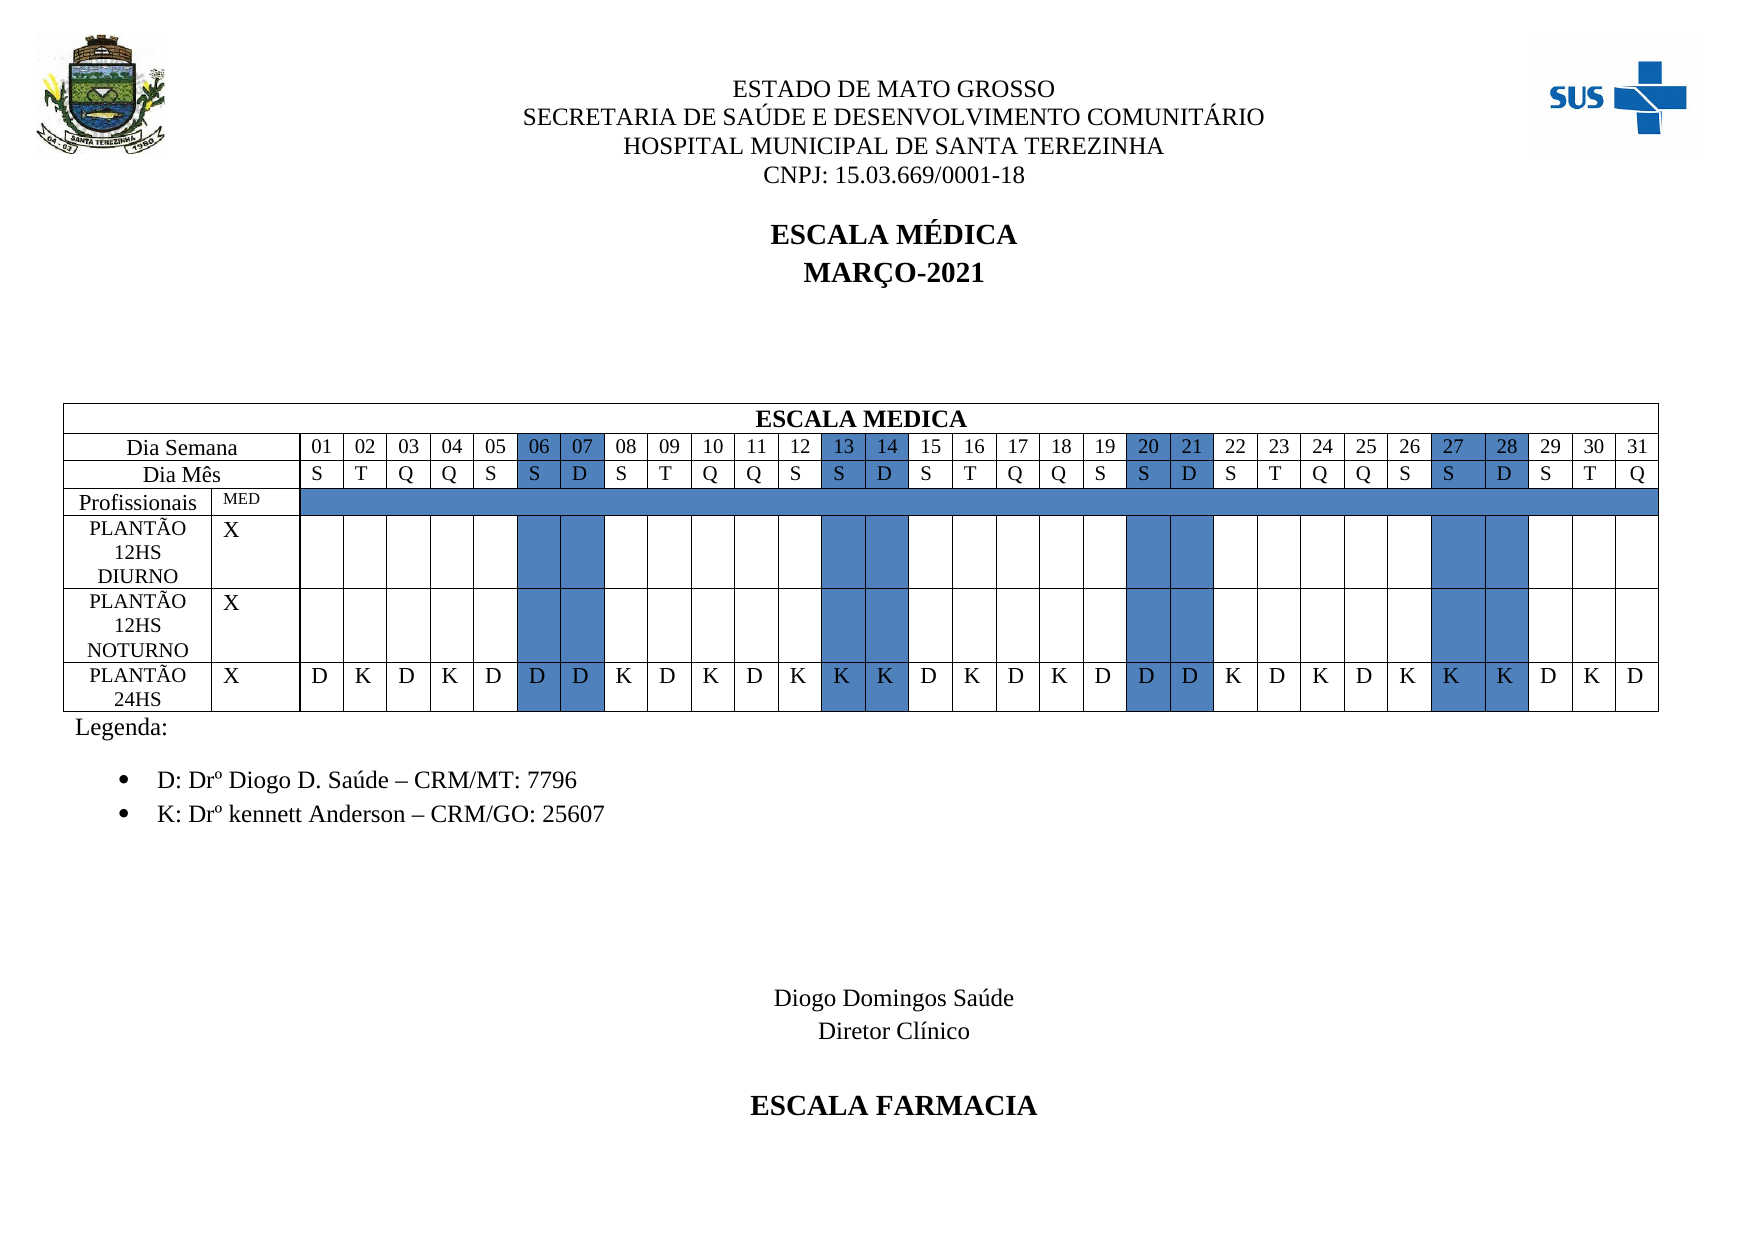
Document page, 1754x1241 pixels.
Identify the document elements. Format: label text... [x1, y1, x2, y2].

table_cell [822, 589, 865, 662]
table_cell Q [1301, 461, 1344, 488]
table_cell [344, 589, 386, 662]
table_cell [518, 516, 560, 588]
table_cell 19 [1084, 434, 1126, 460]
table_cell [1258, 589, 1300, 662]
table_cell [301, 516, 343, 588]
table_cell [1616, 516, 1658, 588]
table_cell K [1388, 663, 1431, 711]
table_cell [1258, 516, 1300, 588]
table_cell S [474, 461, 517, 488]
table_cell [997, 516, 1039, 588]
table_cell S [1388, 461, 1431, 488]
table_cell [1345, 589, 1387, 662]
table_cell S [605, 461, 647, 488]
table_cell [605, 589, 647, 662]
table_cell S [1214, 461, 1257, 488]
table_cell 11 [735, 434, 778, 460]
table_cell S [518, 461, 560, 488]
table_cell [1040, 516, 1083, 588]
table_cell Q [431, 461, 473, 488]
table_cell 12 [779, 434, 821, 460]
table_cell K [1301, 663, 1344, 711]
table_cell [692, 516, 734, 588]
table_cell 26 [1388, 434, 1431, 460]
table_cell T [953, 461, 996, 488]
table_cell D [1127, 663, 1170, 711]
table_cell 10 [692, 434, 734, 460]
table_cell D [1171, 663, 1213, 711]
table_cell [561, 589, 604, 662]
table_cell [1084, 516, 1126, 588]
table_cell [1529, 516, 1572, 588]
table_cell 20 [1127, 434, 1170, 460]
table_cell MED [212, 489, 299, 515]
table_cell [605, 516, 647, 588]
table_cell 28 [1486, 434, 1528, 460]
table_cell 27 [1432, 434, 1485, 460]
table_cell [1345, 516, 1387, 588]
table_cell Q [1345, 461, 1387, 488]
table_cell [344, 516, 386, 588]
table_cell Q [1040, 461, 1083, 488]
table_cell D [301, 663, 343, 711]
table_cell 14 [866, 434, 908, 460]
table_cell D [1171, 461, 1213, 488]
table_cell D [1345, 663, 1387, 711]
table_cell [387, 516, 430, 588]
table_cell [1573, 589, 1615, 662]
table_cell S [1084, 461, 1126, 488]
table_cell [997, 589, 1039, 662]
table_cell Q [997, 461, 1039, 488]
table_cell [474, 516, 517, 588]
table_cell [1171, 516, 1213, 588]
table_cell D [909, 663, 952, 711]
table_cell [1388, 589, 1431, 662]
table_cell K [953, 663, 996, 711]
list K: Drº kennett Anderson – CRM/GO: 25607 [119, 799, 1713, 827]
table_cell D [648, 663, 691, 711]
table_cell PLANTÃO 12HS DIURNO [64, 516, 211, 588]
table_cell D [561, 461, 604, 488]
table_cell S [1432, 461, 1485, 488]
table_cell [1301, 589, 1344, 662]
table_cell D [561, 663, 604, 711]
table_cell X [212, 516, 299, 588]
table_cell PLANTÃO 24HS [64, 663, 211, 711]
table_cell K [1214, 663, 1257, 711]
table_cell [735, 589, 778, 662]
table_cell [648, 589, 691, 662]
table_cell PLANTÃO 12HS NOTURNO [64, 589, 211, 662]
picture [1528, 35, 1704, 157]
table_cell Dia Semana [64, 434, 299, 460]
table_cell [387, 589, 430, 662]
table_cell [1529, 589, 1572, 662]
table_cell 02 [344, 434, 386, 460]
text Diretor Clínico [75, 1016, 1713, 1045]
table_header ESCALA MEDICA [64, 404, 1658, 433]
table_cell [561, 516, 604, 588]
table_cell [1388, 516, 1431, 588]
table_cell K [822, 663, 865, 711]
table_cell Dia Mês [64, 461, 299, 488]
table_cell [909, 589, 952, 662]
picture [36, 34, 165, 154]
table_cell [1573, 516, 1615, 588]
table_cell 16 [953, 434, 996, 460]
table_cell [431, 589, 473, 662]
table_cell 13 [822, 434, 865, 460]
table_cell S [301, 461, 343, 488]
table_cell 07 [561, 434, 604, 460]
table_cell [866, 516, 908, 588]
table_cell [474, 589, 517, 662]
table_cell T [1258, 461, 1300, 488]
table_cell D [387, 663, 430, 711]
text Legenda: [75, 712, 1713, 741]
table_cell [1171, 589, 1213, 662]
table_cell 24 [1301, 434, 1344, 460]
table_cell S [1529, 461, 1572, 488]
table_cell [518, 589, 560, 662]
table_cell [1084, 589, 1126, 662]
table_cell Profissionais [64, 489, 211, 515]
table_cell [953, 516, 996, 588]
table_cell 03 [387, 434, 430, 460]
table_cell Q [387, 461, 430, 488]
table_cell [1432, 516, 1485, 588]
table_cell 09 [648, 434, 691, 460]
table_cell 30 [1573, 434, 1615, 460]
table_cell D [735, 663, 778, 711]
table_cell [1486, 516, 1528, 588]
table_cell K [431, 663, 473, 711]
table_cell 23 [1258, 434, 1300, 460]
table_cell S [1127, 461, 1170, 488]
table_cell D [1258, 663, 1300, 711]
table_cell [1214, 516, 1257, 588]
table_cell 25 [1345, 434, 1387, 460]
table_cell K [1573, 663, 1615, 711]
table_cell X [212, 663, 299, 711]
table_cell 17 [997, 434, 1039, 460]
table_cell 31 [1616, 434, 1658, 460]
table_cell [866, 589, 908, 662]
table_cell T [1573, 461, 1615, 488]
table_cell 08 [605, 434, 647, 460]
table_cell S [909, 461, 952, 488]
table_cell [301, 589, 343, 662]
table_cell 21 [1171, 434, 1213, 460]
table_cell [1127, 589, 1170, 662]
table_cell K [779, 663, 821, 711]
table_cell T [648, 461, 691, 488]
table_cell K [1486, 663, 1528, 711]
table_cell [1214, 589, 1257, 662]
table_cell [692, 589, 734, 662]
table_cell [1127, 516, 1170, 588]
table_cell S [822, 461, 865, 488]
table_cell K [344, 663, 386, 711]
table_cell T [344, 461, 386, 488]
table_cell S [779, 461, 821, 488]
table_cell D [1486, 461, 1528, 488]
table_cell D [1616, 663, 1658, 711]
table_cell 15 [909, 434, 952, 460]
table_cell [431, 516, 473, 588]
table_cell X [212, 589, 299, 662]
table_cell [779, 516, 821, 588]
text Diogo Domingos Saúde [75, 983, 1713, 1012]
table_cell [909, 516, 952, 588]
table_cell Q [1616, 461, 1658, 488]
table_cell [735, 516, 778, 588]
table_cell D [474, 663, 517, 711]
table_cell [1040, 589, 1083, 662]
table_cell [1432, 589, 1485, 662]
table_cell D [1084, 663, 1126, 711]
list D: Drº Diogo D. Saúde – CRM/MT: 7796 [119, 766, 1713, 794]
text ESCALA FARMACIA [75, 1088, 1713, 1122]
table_cell D [1529, 663, 1572, 711]
table_cell 29 [1529, 434, 1572, 460]
table_cell 04 [431, 434, 473, 460]
table_cell [301, 489, 1658, 515]
table_cell [953, 589, 996, 662]
table_cell D [997, 663, 1039, 711]
table_cell [1301, 516, 1344, 588]
table_cell [779, 589, 821, 662]
table_cell [822, 516, 865, 588]
table_cell 06 [518, 434, 560, 460]
text MARÇO-2021 [75, 255, 1713, 289]
table_cell [1616, 589, 1658, 662]
table_cell Q [692, 461, 734, 488]
table_cell Q [735, 461, 778, 488]
table_cell K [692, 663, 734, 711]
table_cell 01 [301, 434, 343, 460]
table_cell [648, 516, 691, 588]
table_cell K [605, 663, 647, 711]
text ESCALA MÉDICA [75, 217, 1713, 250]
table_cell D [866, 461, 908, 488]
table_cell D [518, 663, 560, 711]
table_cell 18 [1040, 434, 1083, 460]
table_cell K [1040, 663, 1083, 711]
table_cell 22 [1214, 434, 1257, 460]
table_cell K [866, 663, 908, 711]
table_cell [1486, 589, 1528, 662]
table_cell 05 [474, 434, 517, 460]
table_cell K [1432, 663, 1485, 711]
